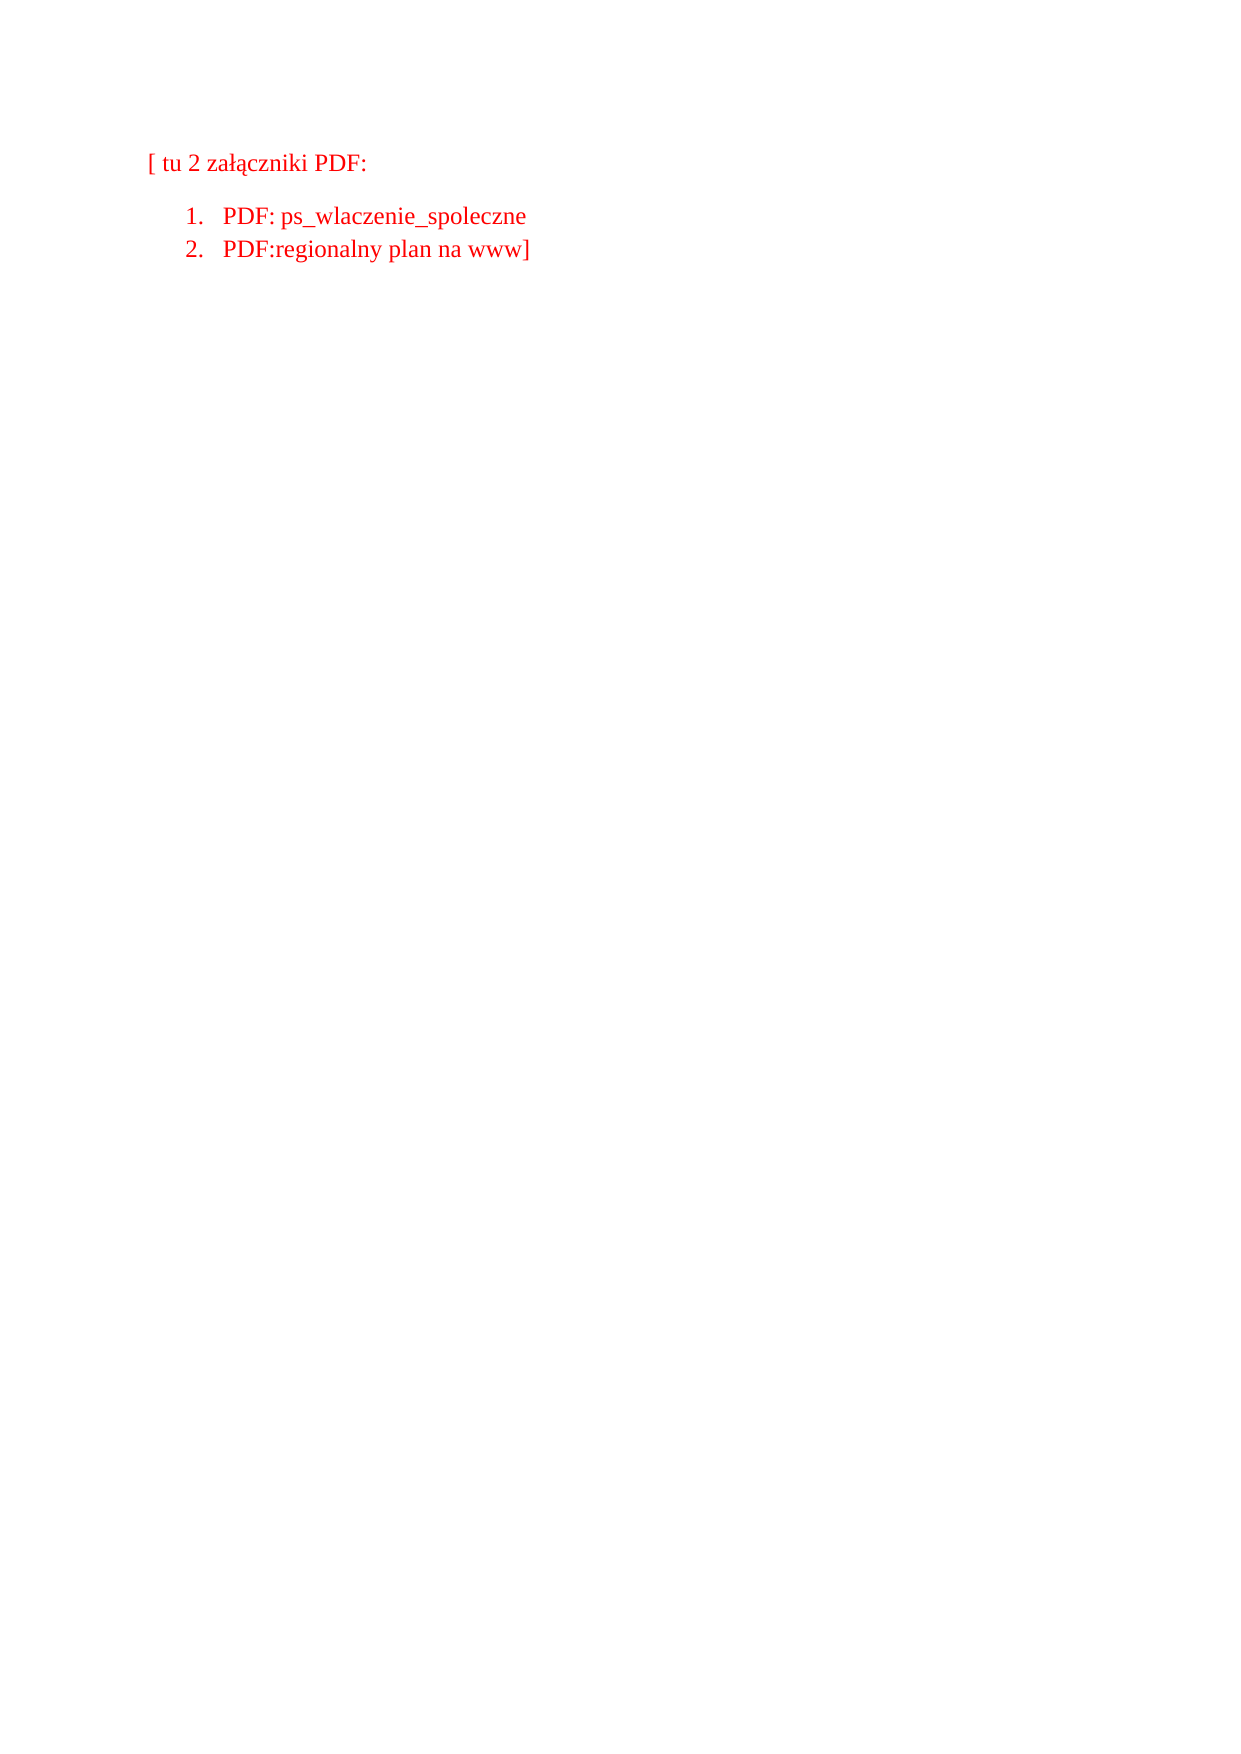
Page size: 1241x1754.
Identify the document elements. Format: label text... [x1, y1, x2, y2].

list PDF:regionalny plan na www] [185, 234, 1093, 263]
text [ tu 2 załączniki PDF: [148, 148, 1093, 176]
list PDF: ps_wlaczenie_spoleczne [185, 201, 1093, 230]
